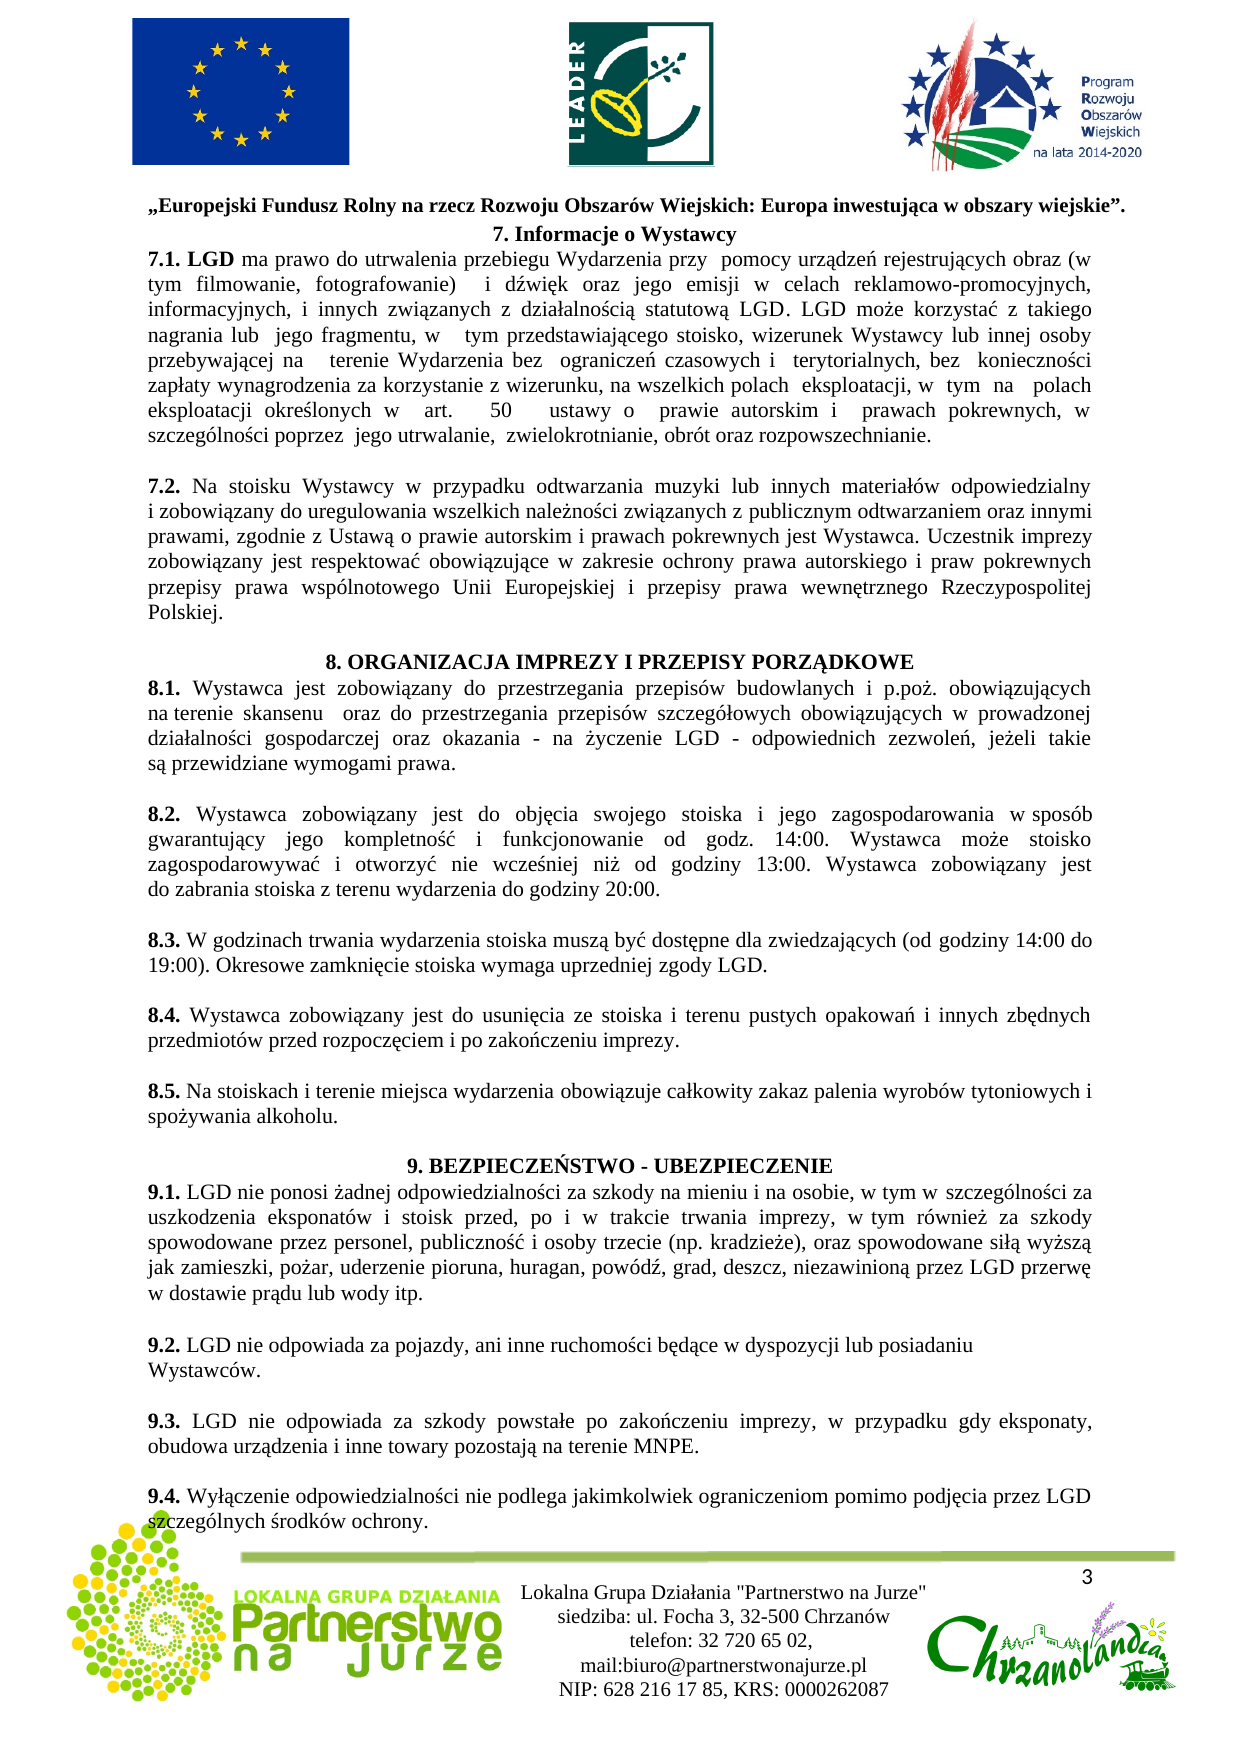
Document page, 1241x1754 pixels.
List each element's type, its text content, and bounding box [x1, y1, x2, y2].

text 8.4. Wystawca zobowiązany jest do usunięcia ze stoiska i terenu pustych opakowań i innych zbędnych przedmiotów przed rozpoczęciem i po zakończeniu imprezy. [148, 1002, 1093, 1053]
text 9.4. Wyłączenie odpowiedzialności nie podlega jakimkolwiek ograniczeniom pomimo podjęcia przez LGD szczególnych środków ochrony. [148, 1483, 1093, 1534]
picture [132, 18, 350, 165]
text 8.3. W godzinach trwania wydarzenia stoiska muszą być dostępne dla zwiedzających (od godziny 14:00 do 19:00). Okresowe zamknięcie stoiska wymaga uprzedniej zgody LGD. [148, 927, 1093, 977]
text 8.5. Na stoiskach i terenie miejsca wydarzenia obowiązuje całkowity zakaz palenia wyrobów tytoniowych i spożywania alkoholu. [148, 1078, 1093, 1128]
text 8. ORGANIZACJA IMPREZY I PRZEPISY PORZĄDKOWE [148, 649, 1093, 674]
picture [925, 1599, 1178, 1693]
text 7.1. LGD ma prawo do utrwalenia przebiegu Wydarzenia przy pomocy urządzeń rejestrujących obraz (w tym filmowanie, fotografowanie) i dźwięk oraz jego emisji w celach reklamowo-promocyjnych, informacyjnych, i innych związanych z działalnością statutową LGD. LGD może korzystać z takiego nagrania lub jego fragmentu, w tym przedstawiającego stoisko, wizerunek Wystawcy lub innej osoby przebywającej na terenie Wydarzenia bez ograniczeń czasowych i terytorialnych, bez konieczności zapłaty wynagrodzenia za korzystanie z wizerunku, na wszelkich polach eksploatacji, w tym na polach eksploatacji określonych w art. 50 ustawy o prawie autorskim i prawach pokrewnych, w szczególności poprzez jego utrwalanie, zwielokrotnianie, obrót oraz rozpowszechnianie. [148, 246, 1093, 448]
text 8.1. Wystawca jest zobowiązany do przestrzegania przepisów budowlanych i p.poż. obowiązujących na terenie skansenu oraz do przestrzegania przepisów szczegółowych obowiązujących w prowadzonej działalności gospodarczej oraz okazania - na życzenie LGD - odpowiednich zezwoleń, jeżeli takie są przewidziane wymogami prawa. [148, 674, 1093, 775]
text 9.2. LGD nie odpowiada za pojazdy, ani inne ruchomości będące w dyspozycji lub posiadaniu Wystawców. [148, 1332, 1093, 1382]
picture [890, 9, 1161, 186]
text 9.1. LGD nie ponosi żadnej odpowiedzialności za szkody na mieniu i na osobie, w tym w szczególności za uszkodzenia eksponatów i stoisk przed, po i w trakcie trwania imprezy, w tym również za szkody spowodowane przez personel, publiczność i osoby trzecie (np. kradzieże), oraz spowodowane siłą wyższą jak zamieszki, pożar, uderzenie pioruna, huragan, powódź, grad, deszcz, niezawinioną przez LGD przerwę w dostawie prądu lub wody itp. [148, 1179, 1093, 1305]
text 7.2. Na stoisku Wystawcy w przypadku odtwarzania muzyki lub innych materiałów odpowiedzialny i zobowiązany do uregulowania wszelkich należności związanych z publicznym odtwarzaniem oraz innymi prawami, zgodnie z Ustawą o prawie autorskim i prawach pokrewnych jest Wystawca. Uczestnik imprezy zobowiązany jest respektować obowiązujące w zakresie ochrony prawa autorskiego i praw pokrewnych przepisy prawa wspólnotowego Unii Europejskiej i przepisy prawa wewnętrznego Rzeczypospolitej Polskiej. [148, 473, 1093, 624]
text 8.2. Wystawca zobowiązany jest do objęcia swojego stoiska i jego zagospodarowania w sposób gwarantujący jego kompletność i funkcjonowanie od godz. 14:00. Wystawca może stoisko zagospodarowywać i otworzyć nie wcześniej niż od godziny 13:00. Wystawca zobowiązany jest do zabrania stoiska z terenu wydarzenia do godziny 20:00. [148, 801, 1093, 901]
text 7. Informacje o Wystawcy [148, 221, 1093, 246]
text 9.3. LGD nie odpowiada za szkody powstałe po zakończeniu imprezy, w przypadku gdy eksponaty, obudowa urządzenia i inne towary pozostają na terenie MNPE. [148, 1408, 1093, 1458]
picture [567, 21, 716, 167]
picture [66, 1510, 1181, 1702]
text 9. BEZPIECZEŃSTWO - UBEZPIECZENIE [148, 1153, 1093, 1179]
